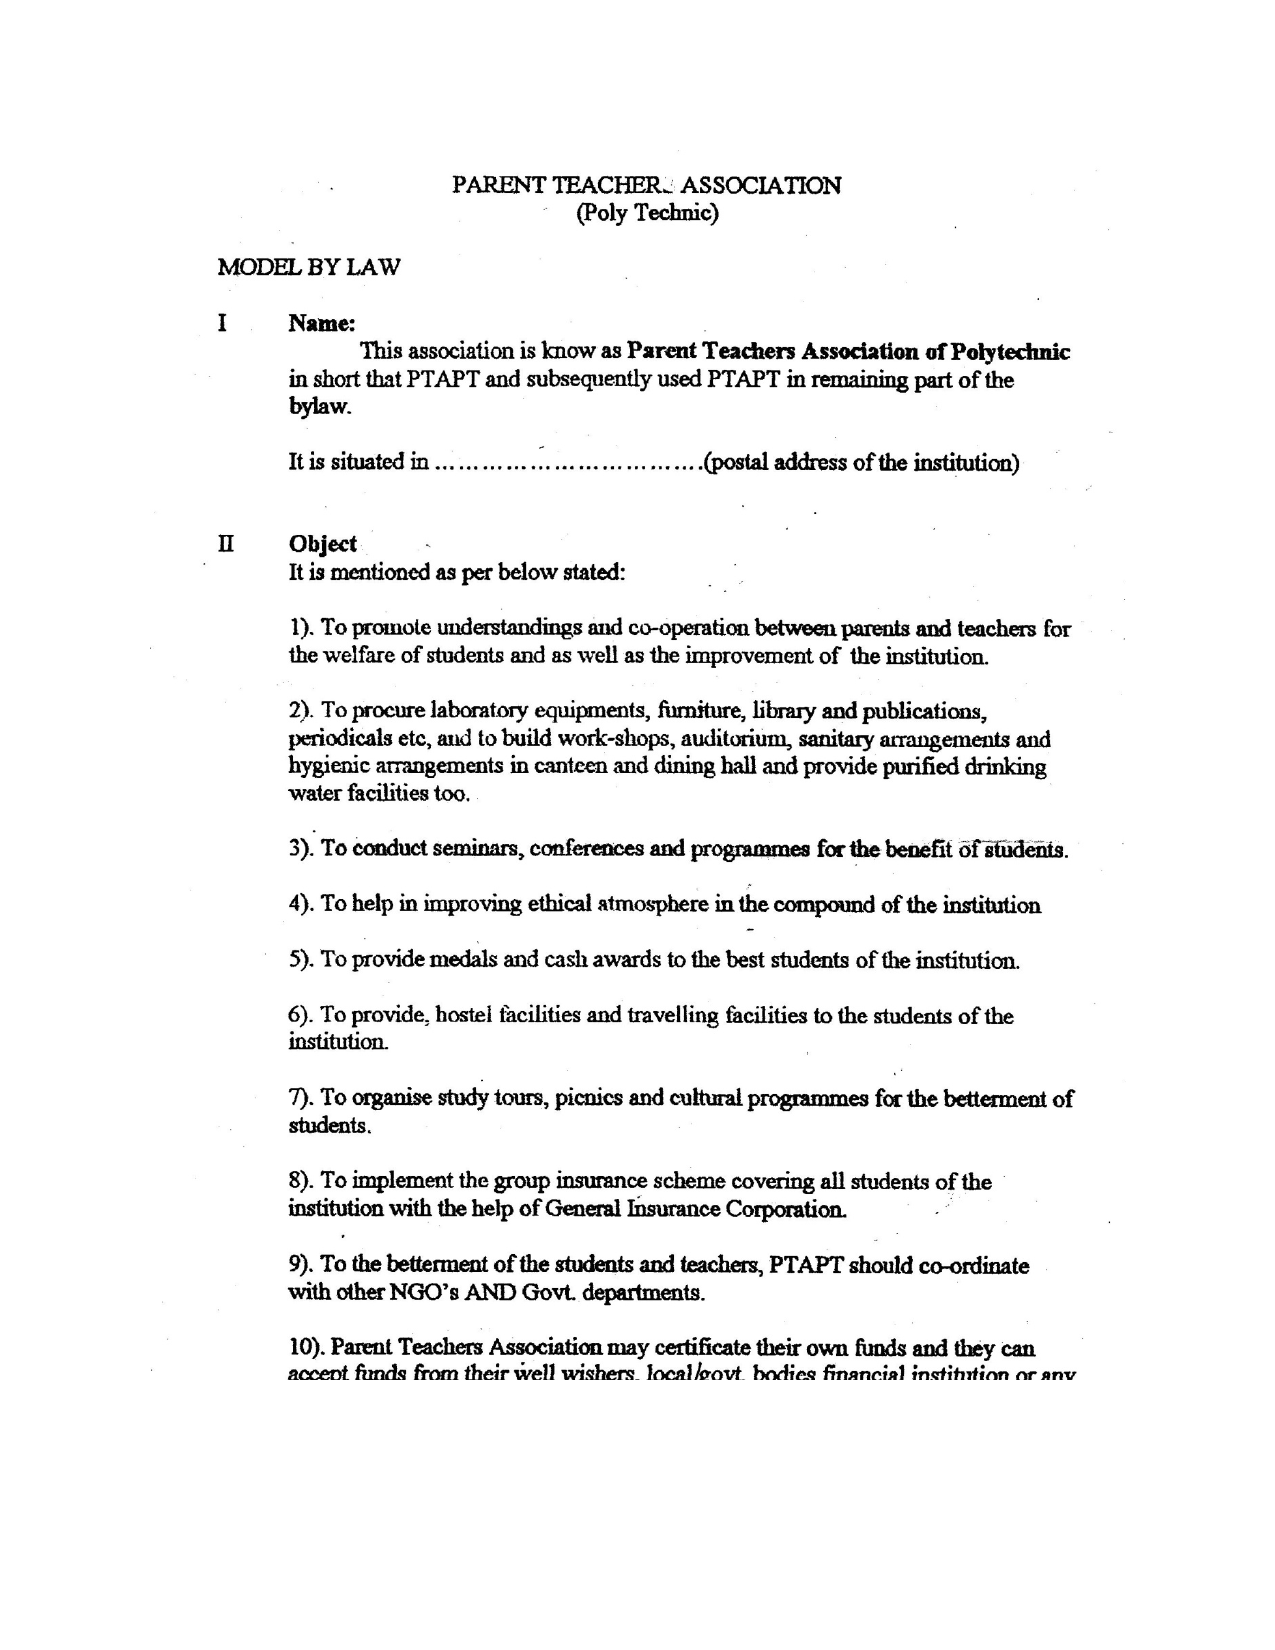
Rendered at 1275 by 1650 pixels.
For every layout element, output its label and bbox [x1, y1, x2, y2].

picture [150, 150, 1125, 1380]
